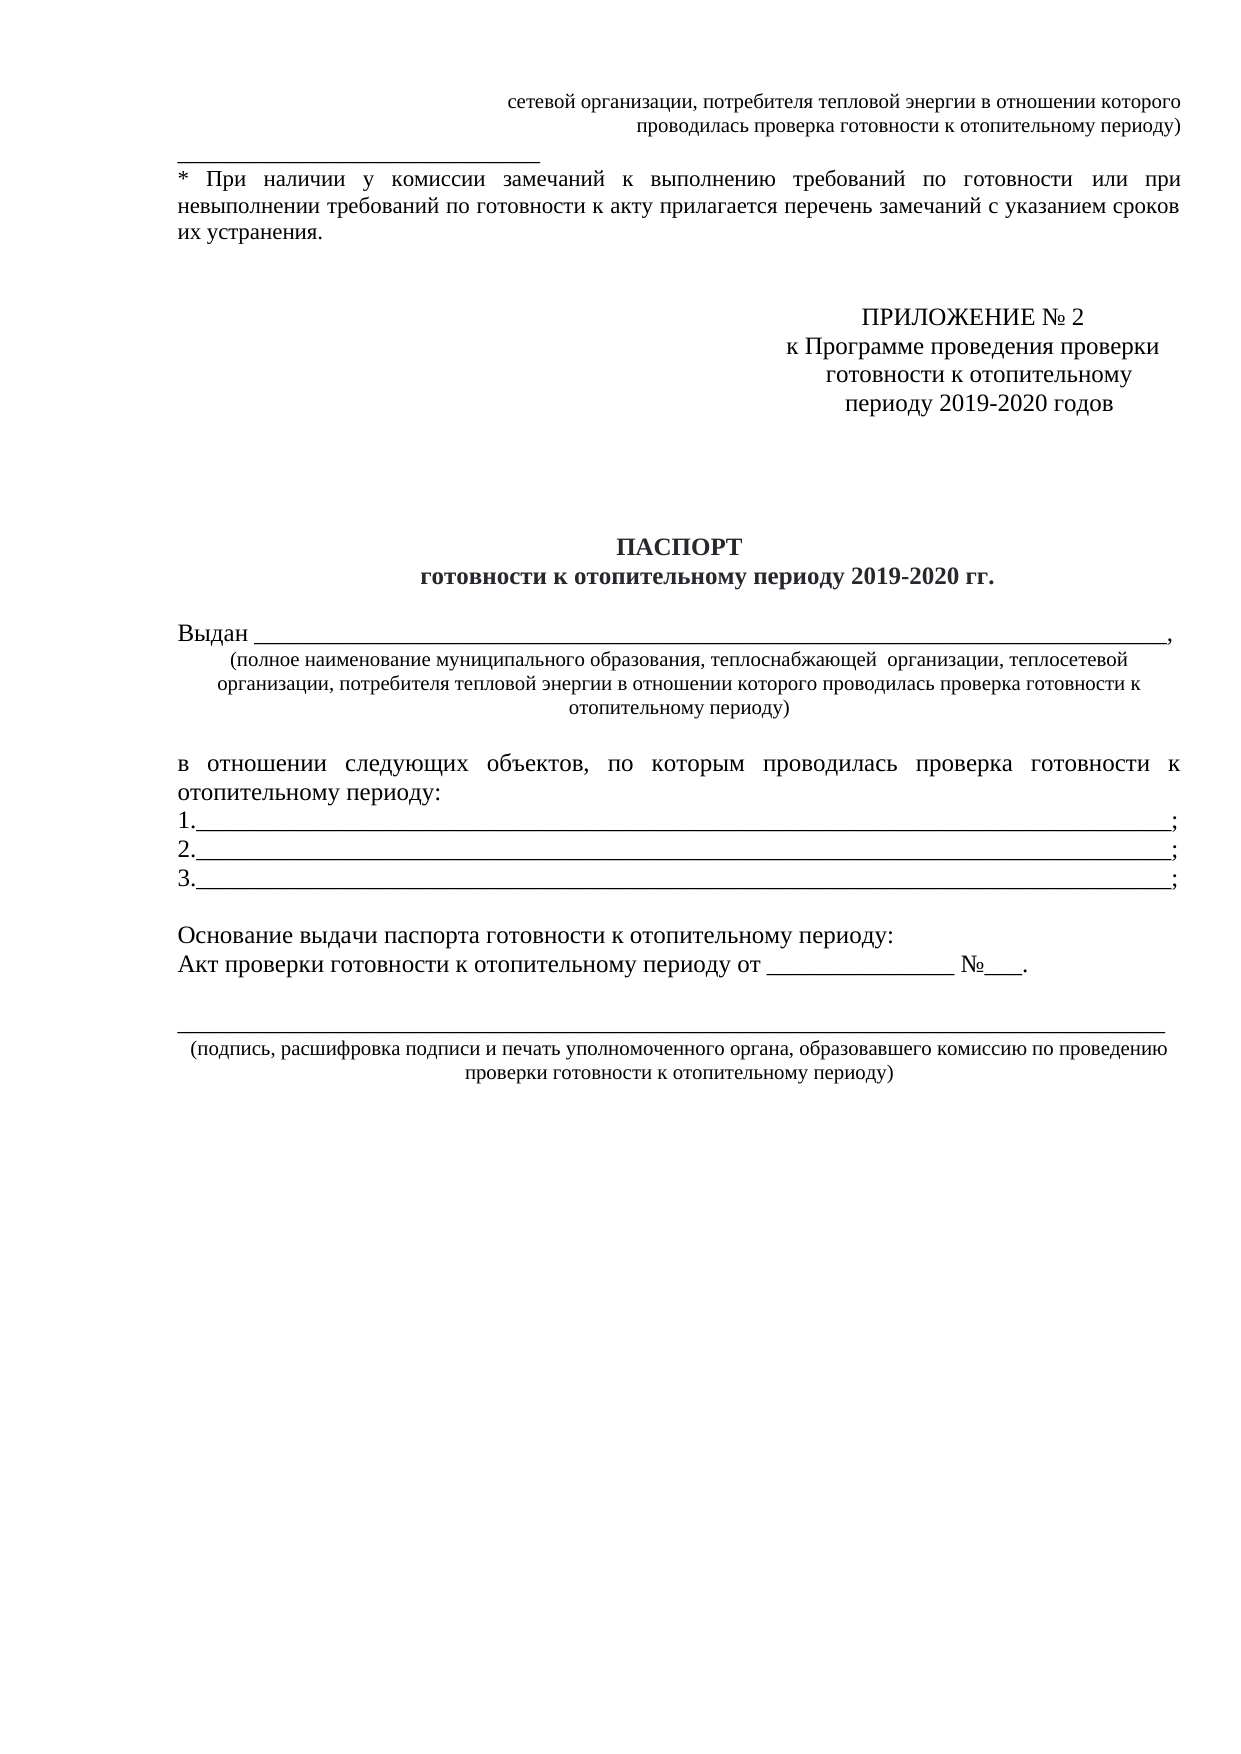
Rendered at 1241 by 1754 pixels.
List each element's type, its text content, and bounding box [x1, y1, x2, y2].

table_header ПРИЛОЖЕНИЕ № 2 к Программе проведения проверки готовности к отопительному периоду 2019-2020 годов [753, 302, 1192, 417]
text (полное наименование муниципального образования, теплоснабжающей организации, теплосетевой организации, потребителя тепловой энергии в отношении которого проводилась проверка готовности к отопительному периоду) [177, 647, 1181, 719]
text Акт проверки готовности к отопительному периоду от _______________ №___. [177, 949, 1181, 978]
text в отношении следующих объектов, по которым проводилась проверка готовности к отопительному периоду: [177, 748, 1181, 806]
text 1.______________________________________________________________________________; [177, 806, 1181, 834]
text Выдан _________________________________________________________________________, [177, 618, 1181, 647]
text * При наличии у комиссии замечаний к выполнению требований по готовности или при невыполнении требований по готовности к акту прилагается перечень замечаний с указанием сроков их устранения. [177, 166, 1181, 244]
text (подпись, расшифровка подписи и печать уполномоченного органа, образовавшего комиссию по проведению проверки готовности к отопительному периоду) [177, 1036, 1181, 1084]
text Основание выдачи паспорта готовности к отопительному периоду: [177, 921, 1181, 949]
text ПАСПОРТ [177, 532, 1181, 561]
text 3.______________________________________________________________________________; [177, 863, 1181, 892]
text готовности к отопительному периоду 2019-2020 гг. [177, 561, 1181, 589]
text _______________________________________________________________________________ [177, 1007, 1181, 1036]
text _____________________________ [177, 137, 1181, 166]
text сетевой организации, потребителя тепловой энергии в отношении которого проводилась проверка готовности к отопительному периоду) [177, 89, 1181, 137]
text 2.______________________________________________________________________________; [177, 834, 1181, 863]
